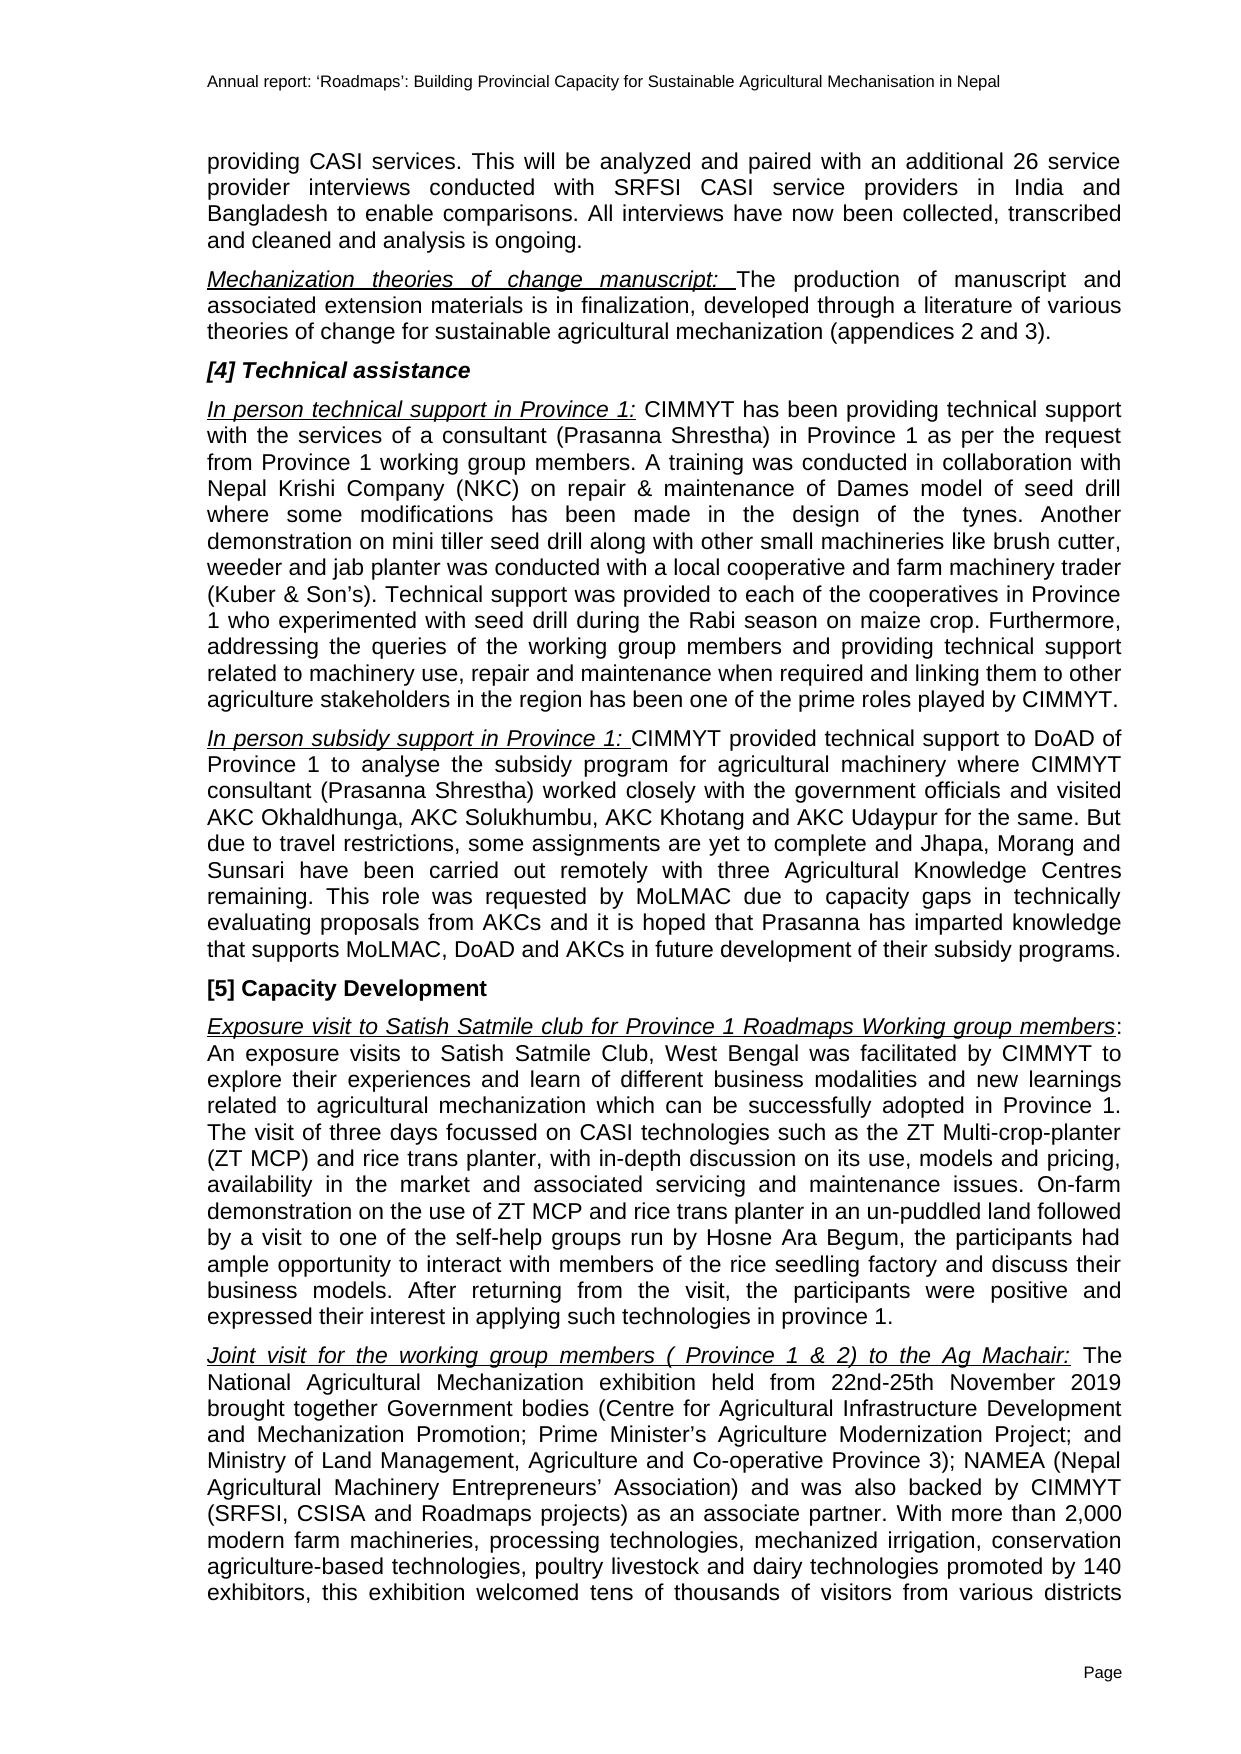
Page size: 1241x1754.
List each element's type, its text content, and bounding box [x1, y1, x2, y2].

text Mechanization theories of change manuscript: The production of manuscript and associated extension materials is in finalization, developed through a literature of various theories of change for sustainable agricultural mechanization (appendices 2 and 3). [207, 266, 1122, 345]
text In person technical support in Province 1: CIMMYT has been providing technical support with the services of a consultant (Prasanna Shrestha) in Province 1 as per the request from Province 1 working group members. A training was conducted in collaboration with Nepal Krishi Company (NKC) on repair & maintenance of Dames model of seed drill where some modifications has been made in the design of the tynes. Another demonstration on mini tiller seed drill along with other small machineries like brush cutter, weeder and jab planter was conducted with a local cooperative and farm machinery trader (Kuber & Son’s). Technical support was provided to each of the cooperatives in Province 1 who experimented with seed drill during the Rabi season on maize crop. Furthermore, addressing the queries of the working group members and providing technical support related to machinery use, repair and maintenance when required and linking them to other agriculture stakeholders in the region has been one of the prime roles played by CIMMYT. [207, 396, 1122, 712]
text [5] Capacity Development [207, 974, 1122, 1001]
text Exposure visit to Satish Satmile club for Province 1 Roadmaps Working group members: An exposure visits to Satish Satmile Club, West Bengal was facilitated by CIMMYT to explore their experiences and learn of different business modalities and new learnings related to agricultural mechanization which can be successfully adopted in Province 1. The visit of three days focussed on CASI technologies such as the ZT Multi-crop-planter (ZT MCP) and rice trans planter, with in-depth discussion on its use, models and pricing, availability in the market and associated servicing and maintenance issues. On-farm demonstration on the use of ZT MCP and rice trans planter in an un-puddled land followed by a visit to one of the self-help groups run by Hosne Ara Begum, the participants had ample opportunity to interact with members of the rice seedling factory and discuss their business models. After returning from the visit, the participants were positive and expressed their interest in applying such technologies in province 1. [207, 1013, 1122, 1329]
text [207, 148, 1122, 253]
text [207, 1342, 1122, 1606]
text [4] Technical assistance [207, 357, 1122, 383]
text In person subsidy support in Province 1: CIMMYT provided technical support to DoAD of Province 1 to analyse the subsidy program for agricultural machinery where CIMMYT consultant (Prasanna Shrestha) worked closely with the government officials and visited AKC Okhaldhunga, AKC Solukhumbu, AKC Khotang and AKC Udaypur for the same. But due to travel restrictions, some assignments are yet to complete and Jhapa, Morang and Sunsari have been carried out remotely with three Agricultural Knowledge Centres remaining. This role was requested by MoLMAC due to capacity gaps in technically evaluating proposals from AKCs and it is hoped that Prasanna has imparted knowledge that supports MoLMAC, DoAD and AKCs in future development of their subsidy programs. [207, 725, 1122, 962]
